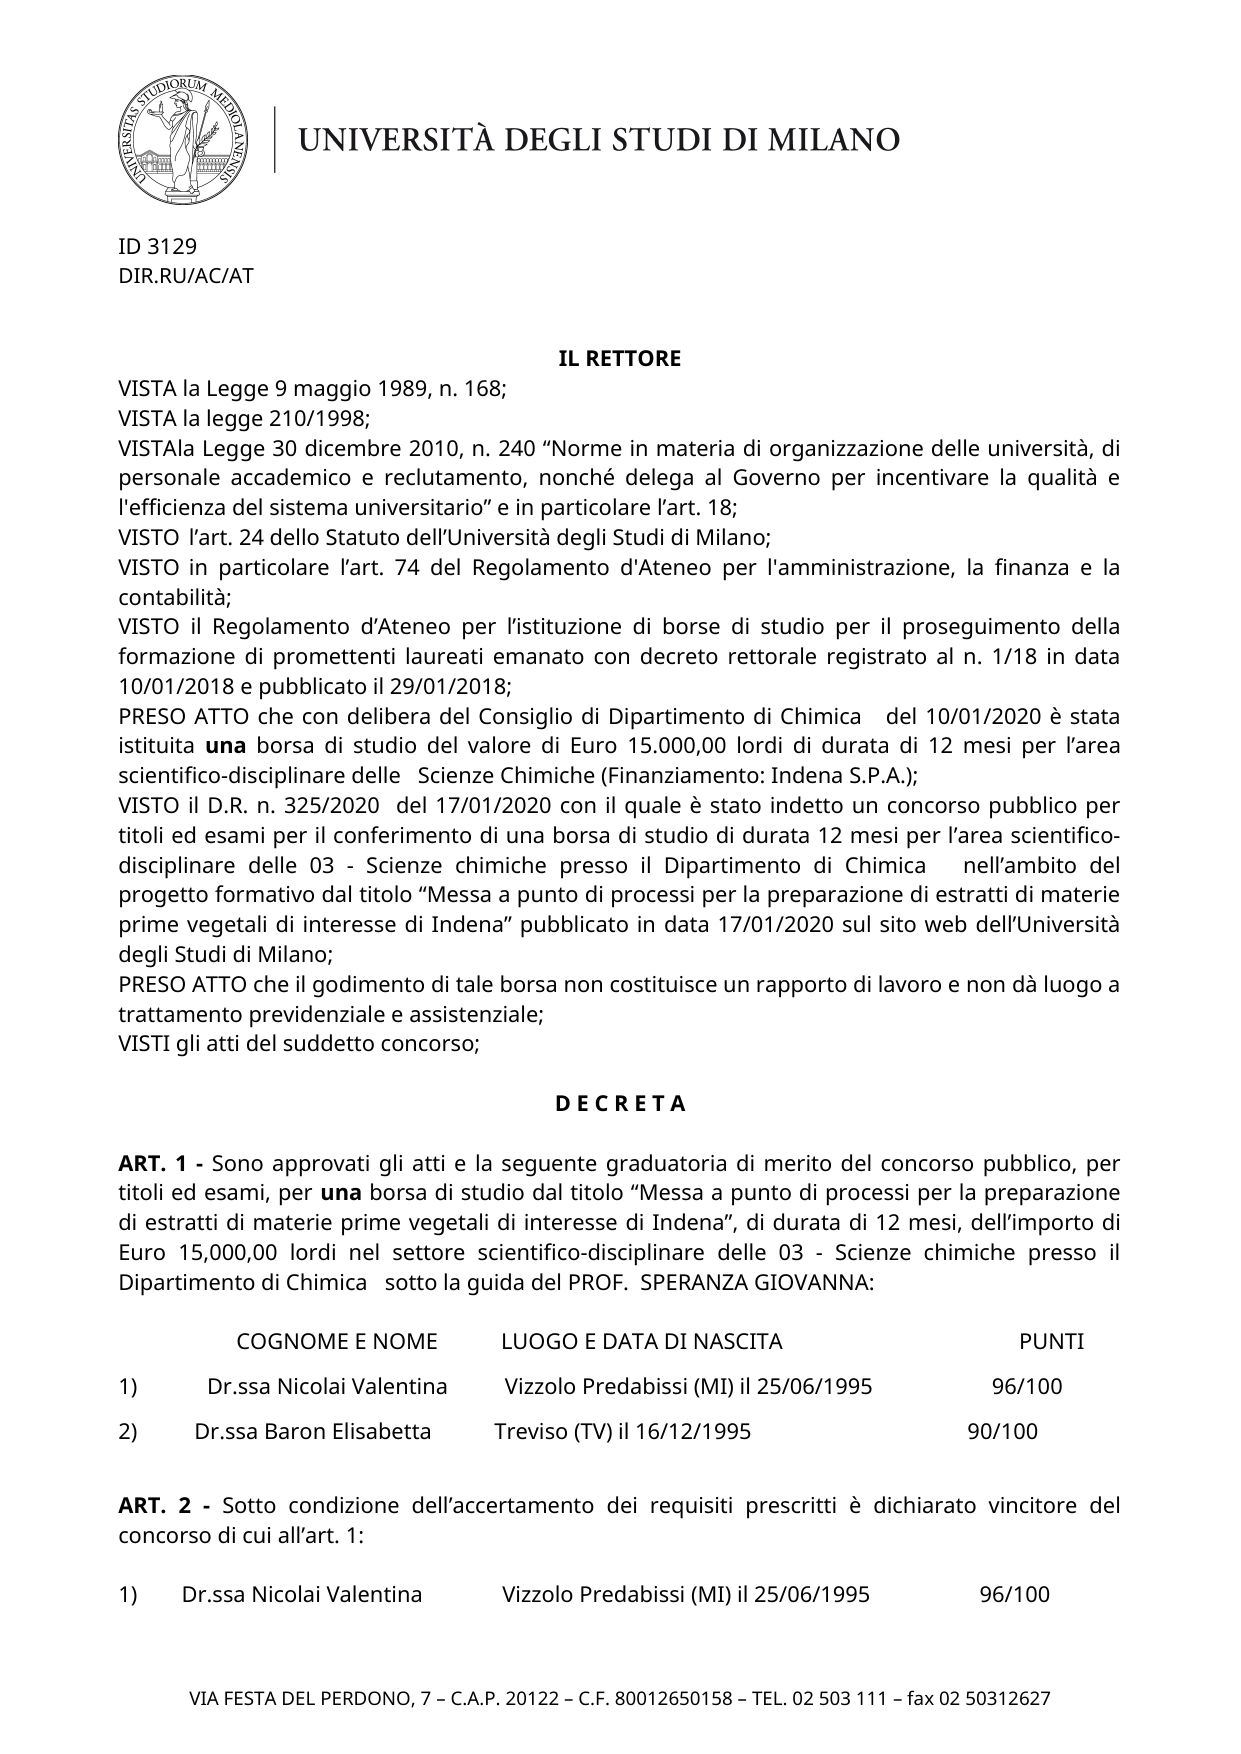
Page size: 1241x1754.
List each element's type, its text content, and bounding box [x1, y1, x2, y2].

text VISTA la legge 210/1998; [118, 403, 1122, 432]
text ART. 2 - Sotto condizione dell’accertamento dei requisiti prescritti è dichiarato vincitore del concorso di cui all’art. 1: [118, 1490, 1122, 1550]
text DIR.RU/AC/AT [118, 261, 1122, 289]
text 1) Dr.ssa Nicolai Valentina Vizzolo Predabissi (MI) il 25/06/1995 96/100 [118, 1579, 1122, 1609]
text VISTA la Legge 9 maggio 1989, n. 168; [118, 373, 1122, 403]
text VISTO l’art. 24 dello Statuto dell’Università degli Studi di Milano; [118, 522, 1122, 552]
text VISTI gli atti del suddetto concorso; [118, 1028, 1122, 1058]
text PRESO ATTO che con delibera del Consiglio di Dipartimento di Chimica del 10/01/2020 è stata istituita una borsa di studio del valore di Euro 15.000,00 lordi di durata di 12 mesi per l’area scientifico-disciplinare delle Scienze Chimiche (Finanziamento: Indena S.P.A.); [118, 701, 1122, 790]
text VISTO il Regolamento d’Ateneo per l’istituzione di borse di studio per il proseguimento della formazione di promettenti laureati emanato con decreto rettorale registrato al n. 1/18 in data 10/01/2018 e pubblicato il 29/01/2018; [118, 611, 1122, 701]
text COGNOME E NOME LUOGO E DATA DI NASCITA PUNTI [118, 1326, 1122, 1356]
text VISTO il D.R. n. 325/2020 del 17/01/2020 con il quale è stato indetto un concorso pubblico per titoli ed esami per il conferimento di una borsa di studio di durata 12 mesi per l’area scientifico-disciplinare delle 03 - Scienze chimiche presso il Dipartimento di Chimica nell’ambito del progetto formativo dal titolo “Messa a punto di processi per la preparazione di estratti di materie prime vegetali di interesse di Indena” pubblicato in data 17/01/2020 sul sito web dell’Università degli Studi di Milano; [118, 790, 1122, 969]
text 1) Dr.ssa Nicolai Valentina Vizzolo Predabissi (MI) il 25/06/1995 96/100 [118, 1371, 1122, 1401]
text VISTA la Legge 30 dicembre 2010, n. 240 “Norme in materia di organizzazione delle università, di personale accademico e reclutamento, nonché delega al Governo per incentivare la qualità e l'efficienza del sistema universitario” e in particolare l’art. 18; [118, 432, 1122, 522]
text 2) Dr.ssa Baron Elisabetta Treviso (TV) il 16/12/1995 90/100 [118, 1416, 1122, 1445]
text PRESO ATTO che il godimento di tale borsa non costituisce un rapporto di lavoro e non dà luogo a trattamento previdenziale e assistenziale; [118, 969, 1122, 1028]
text VISTO in particolare l’art. 74 del Regolamento d'Ateneo per l'amministrazione, la finanza e la contabilità; [118, 552, 1122, 611]
text ID 3129 [118, 231, 1122, 261]
text D E C R E T A [118, 1088, 1122, 1118]
text IL RETTORE [118, 343, 1122, 373]
picture [118, 75, 901, 205]
text ART. 1 - Sono approvati gli atti e la seguente graduatoria di merito del concorso pubblico, per titoli ed esami, per una borsa di studio dal titolo “Messa a punto di processi per la preparazione di estratti di materie prime vegetali di interesse di Indena”, di durata di 12 mesi, dell’importo di Euro 15,000,00 lordi nel settore scientifico-disciplinare delle 03 - Scienze chimiche presso il Dipartimento di Chimica sotto la guida del PROF. SPERANZA GIOVANNA: [118, 1147, 1122, 1296]
